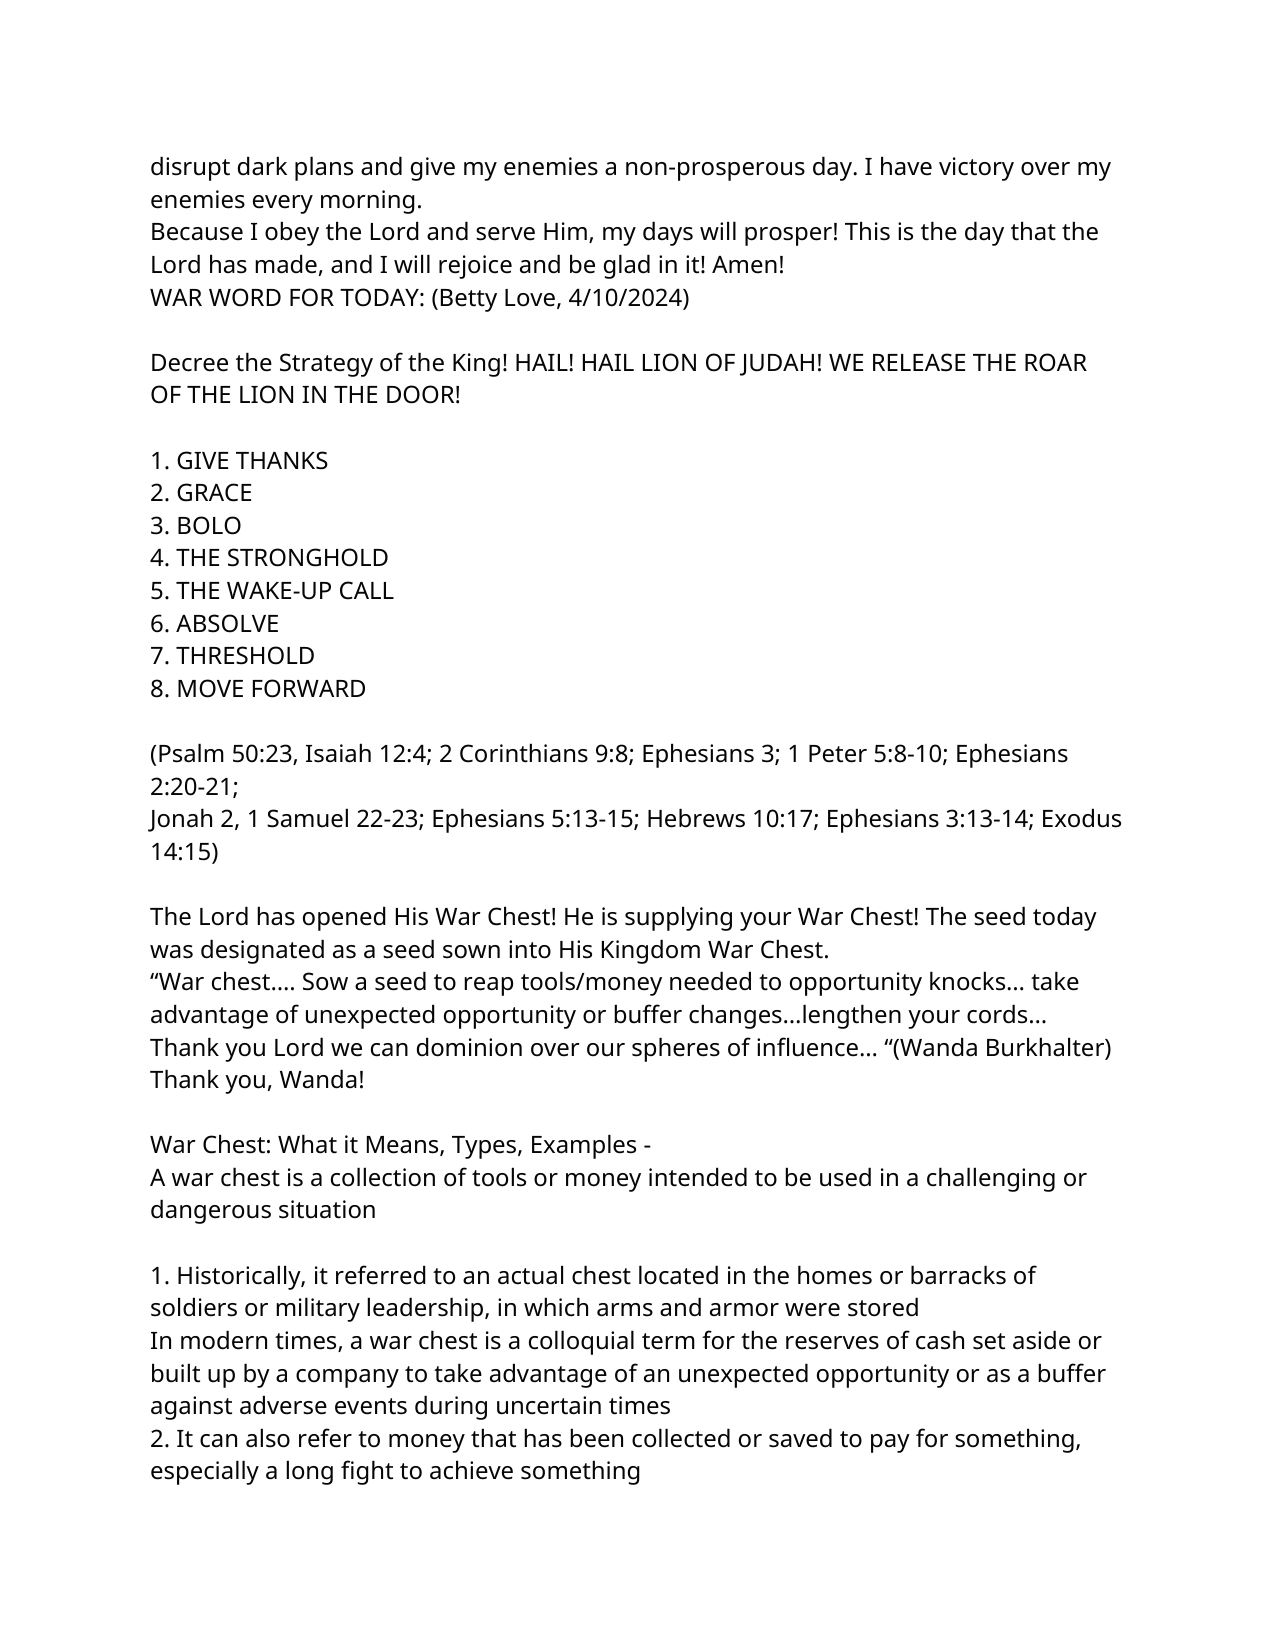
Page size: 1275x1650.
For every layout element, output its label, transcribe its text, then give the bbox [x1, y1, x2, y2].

text 3. BOLO [150, 509, 1125, 541]
text Decree the Strategy of the King! HAIL! HAIL LION OF JUDAH! WE RELEASE THE ROAR OF THE LION IN THE DOOR! [150, 346, 1125, 411]
text In modern times, a war chest is a colloquial term for the reserves of cash set aside or built up by a company to take advantage of an unexpected opportunity or as a buffer against adverse events during uncertain times [150, 1324, 1125, 1422]
text 8. MOVE FORWARD [150, 672, 1125, 704]
text “War chest…. Sow a seed to reap tools/money needed to opportunity knocks… take advantage of unexpected opportunity or buffer changes…lengthen your cords… [150, 965, 1125, 1030]
text 2. GRACE [150, 476, 1125, 509]
text Because I obey the Lord and serve Him, my days will prosper! This is the day that the Lord has made, and I will rejoice and be glad in it! Amen! [150, 215, 1125, 280]
text WAR WORD FOR TODAY: (Betty Love, 4/10/2024) [150, 280, 1125, 313]
text 7. THRESHOLD [150, 639, 1125, 672]
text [150, 150, 1125, 215]
text (Psalm 50:23, Isaiah 12:4; 2 Corinthians 9:8; Ephesians 3; 1 Peter 5:8-10; Ephesians 2:20-21; [150, 737, 1125, 802]
text 4. THE STRONGHOLD [150, 541, 1125, 574]
text 1. Historically, it referred to an actual chest located in the homes or barracks of soldiers or military leadership, in which arms and armor were stored [150, 1258, 1125, 1324]
text 6. ABSOLVE [150, 606, 1125, 639]
text Thank you Lord we can dominion over our spheres of influence… “(Wanda Burkhalter) Thank you, Wanda! [150, 1030, 1125, 1096]
text The Lord has opened His War Chest! He is supplying your War Chest! The seed today was designated as a seed sown into His Kingdom War Chest. [150, 900, 1125, 965]
text 2. It can also refer to money that has been collected or saved to pay for something, especially a long fight to achieve something [150, 1422, 1125, 1487]
text War Chest: What it Means, Types, Examples - [150, 1128, 1125, 1161]
text 5. THE WAKE-UP CALL [150, 574, 1125, 606]
text 1. GIVE THANKS [150, 443, 1125, 476]
text A war chest is a collection of tools or money intended to be used in a challenging or dangerous situation [150, 1161, 1125, 1226]
text Jonah 2, 1 Samuel 22-23; Ephesians 5:13-15; Hebrews 10:17; Ephesians 3:13-14; Exodus 14:15) [150, 802, 1125, 867]
